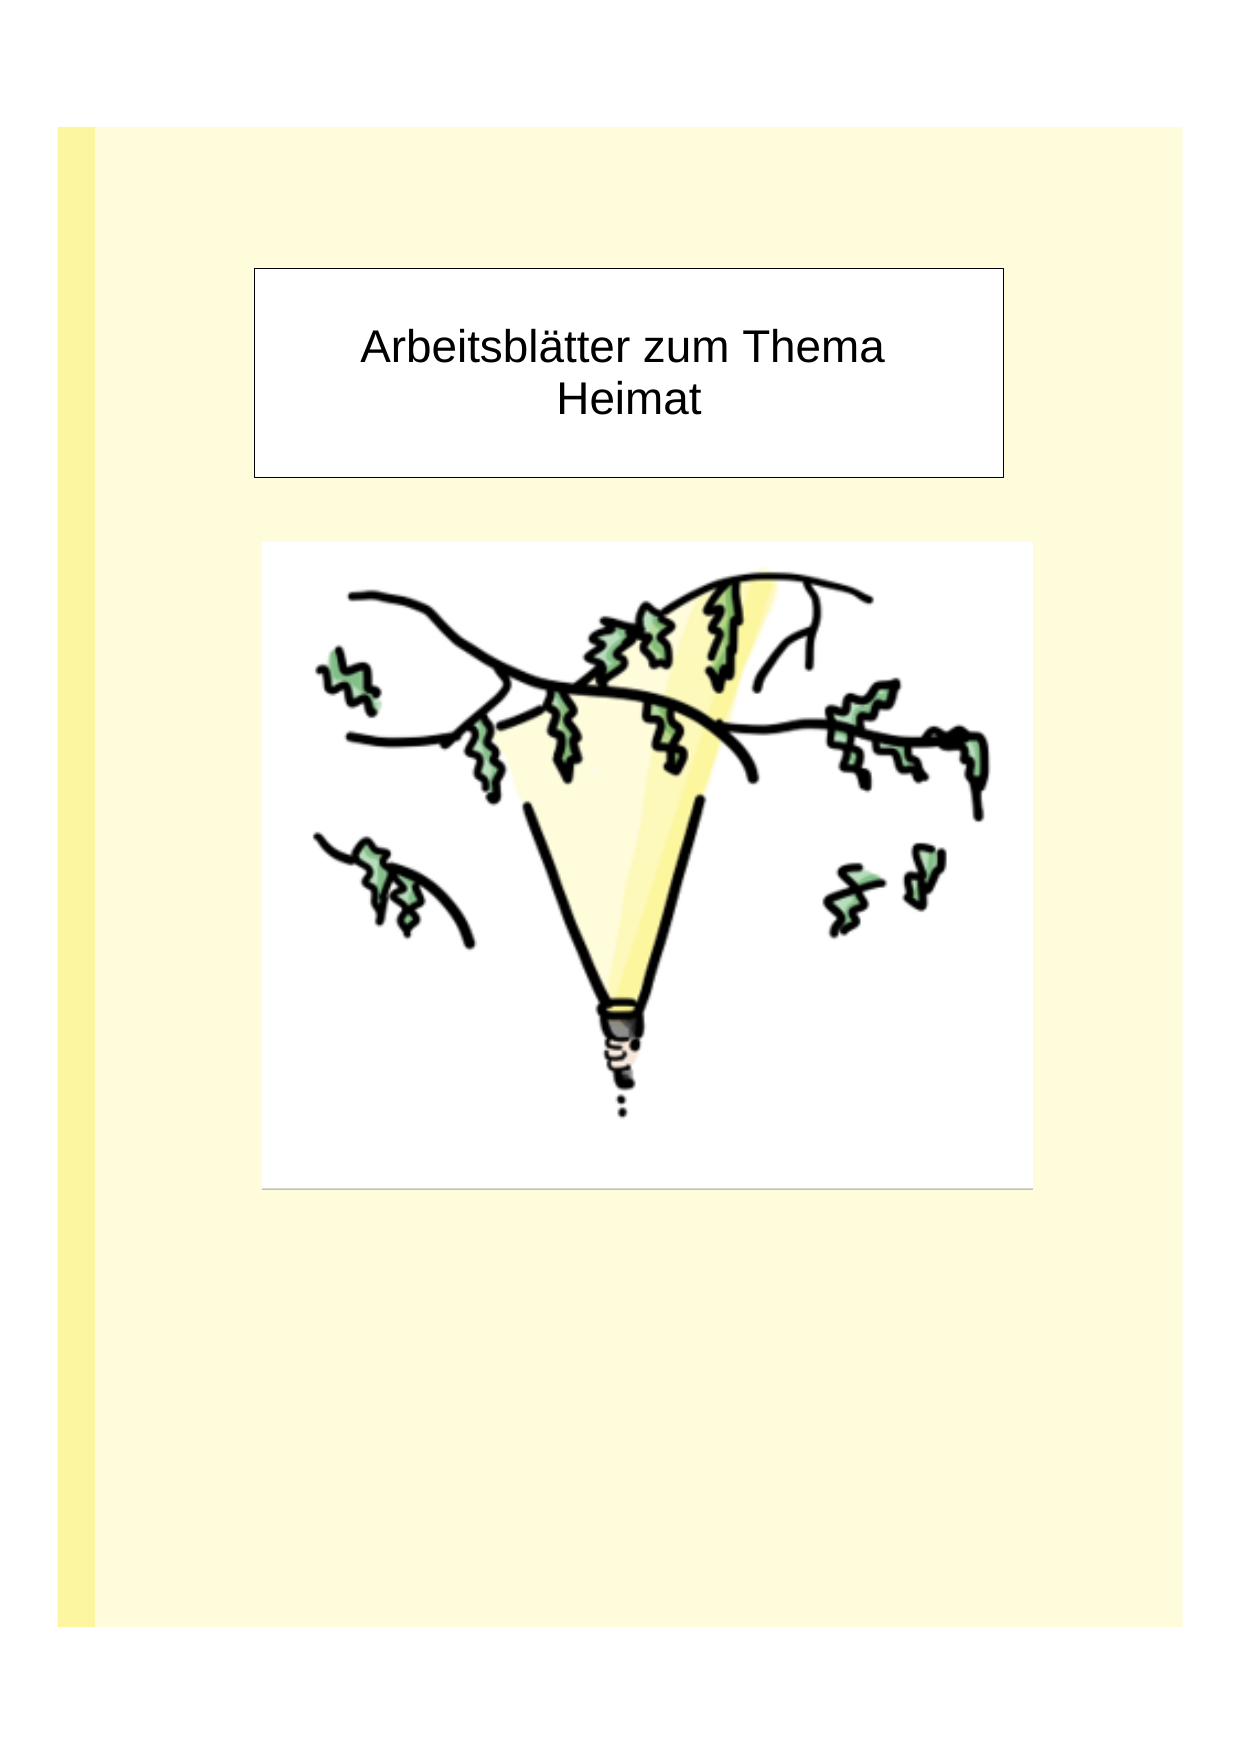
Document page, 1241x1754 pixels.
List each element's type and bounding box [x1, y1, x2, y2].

picture [261, 542, 1033, 1192]
